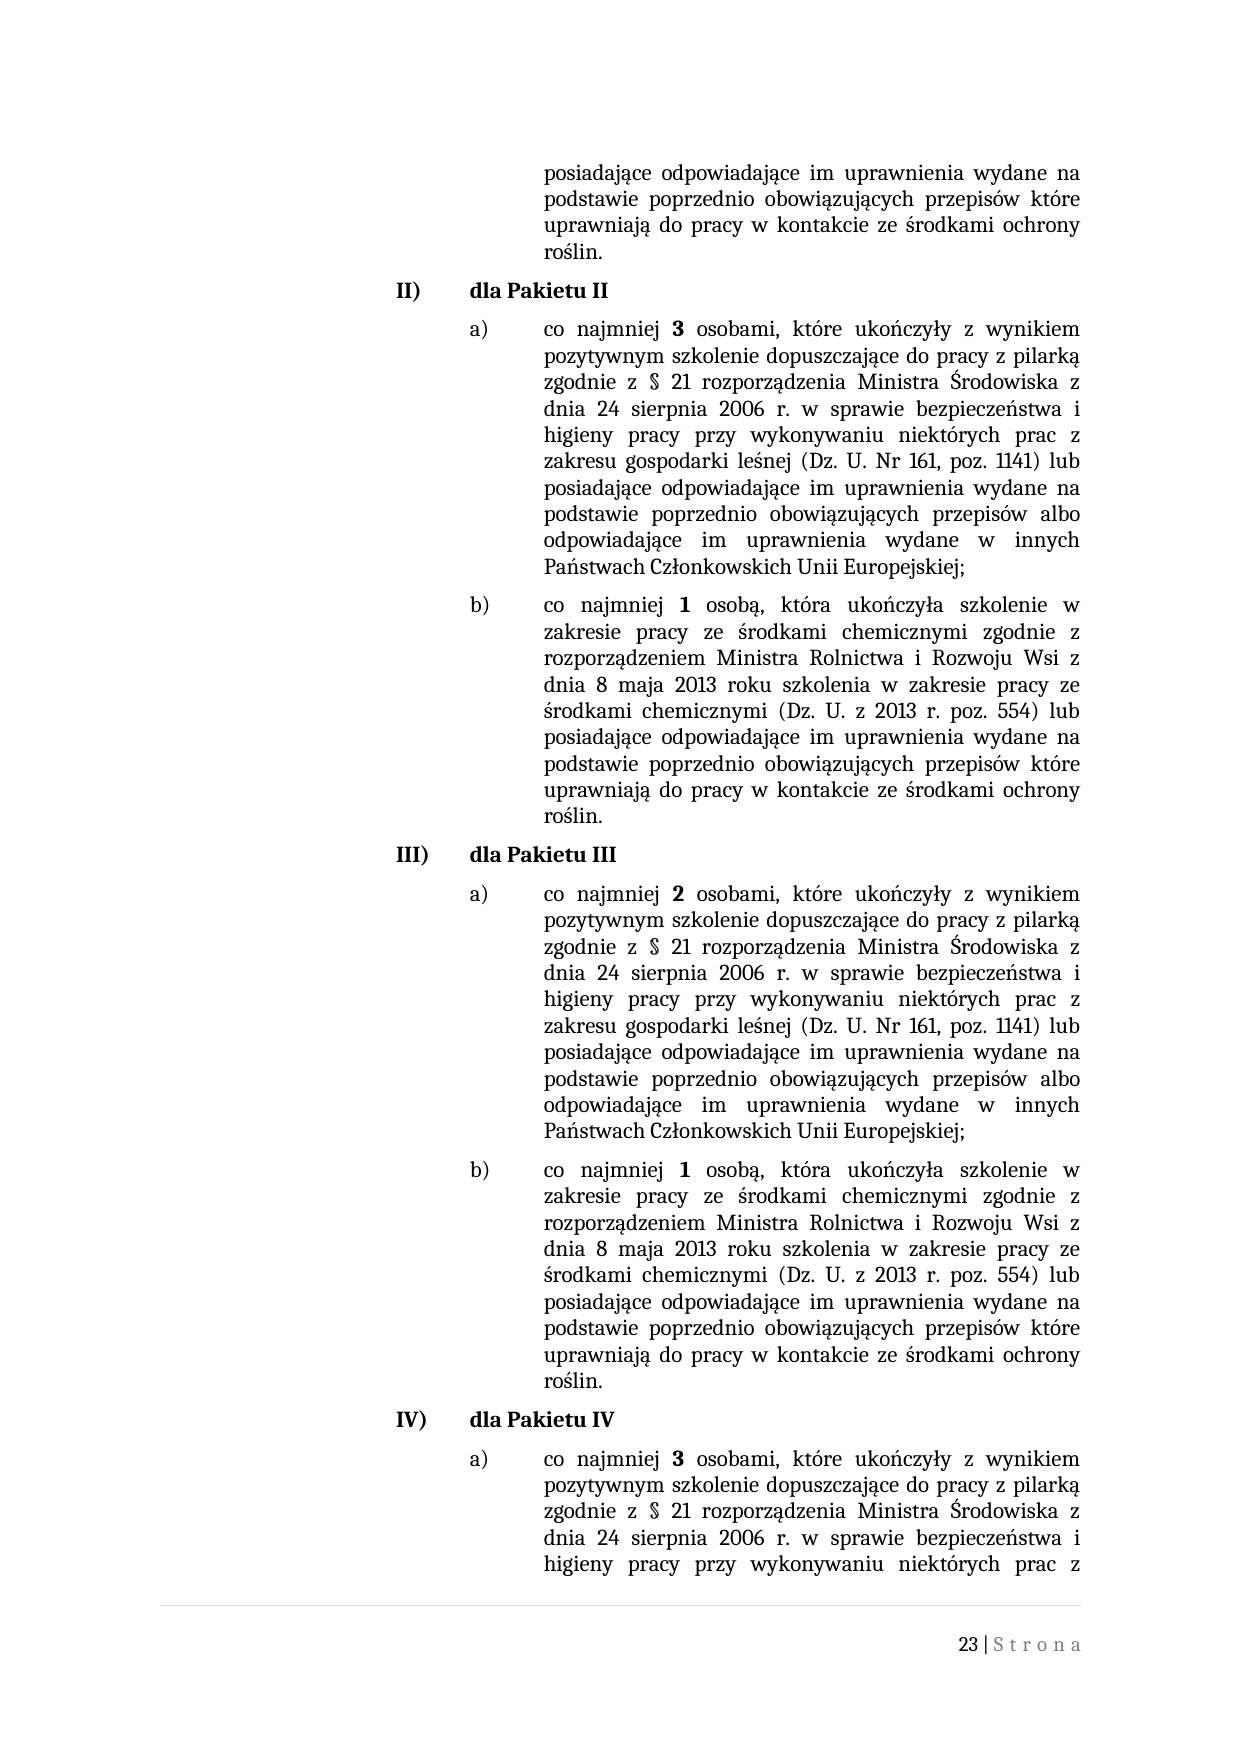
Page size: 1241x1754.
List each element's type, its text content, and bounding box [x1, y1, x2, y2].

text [469, 159, 1081, 265]
text a) co najmniej 2 osobami, które ukończyły z wynikiem pozytywnym szkolenie dopuszczające do pracy z pilarką zgodnie z § 21 rozporządzenia Ministra Środowiska z dnia 24 sierpnia 2006 r. w sprawie bezpieczeństwa i higieny pracy przy wykonywaniu niektórych prac z zakresu gospodarki leśnej (Dz. U. Nr 161, poz. 1141) lub posiadające odpowiadające im uprawnienia wydane na podstawie poprzednio obowiązujących przepisów albo odpowiadające im uprawnienia wydane w innych Państwach Członkowskich Unii Europejskiej; [469, 881, 1081, 1144]
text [469, 1445, 1081, 1577]
text III) dla Pakietu III [396, 842, 1081, 868]
text II) dla Pakietu II [396, 277, 1081, 304]
text IV) dla Pakietu IV [396, 1407, 1081, 1433]
